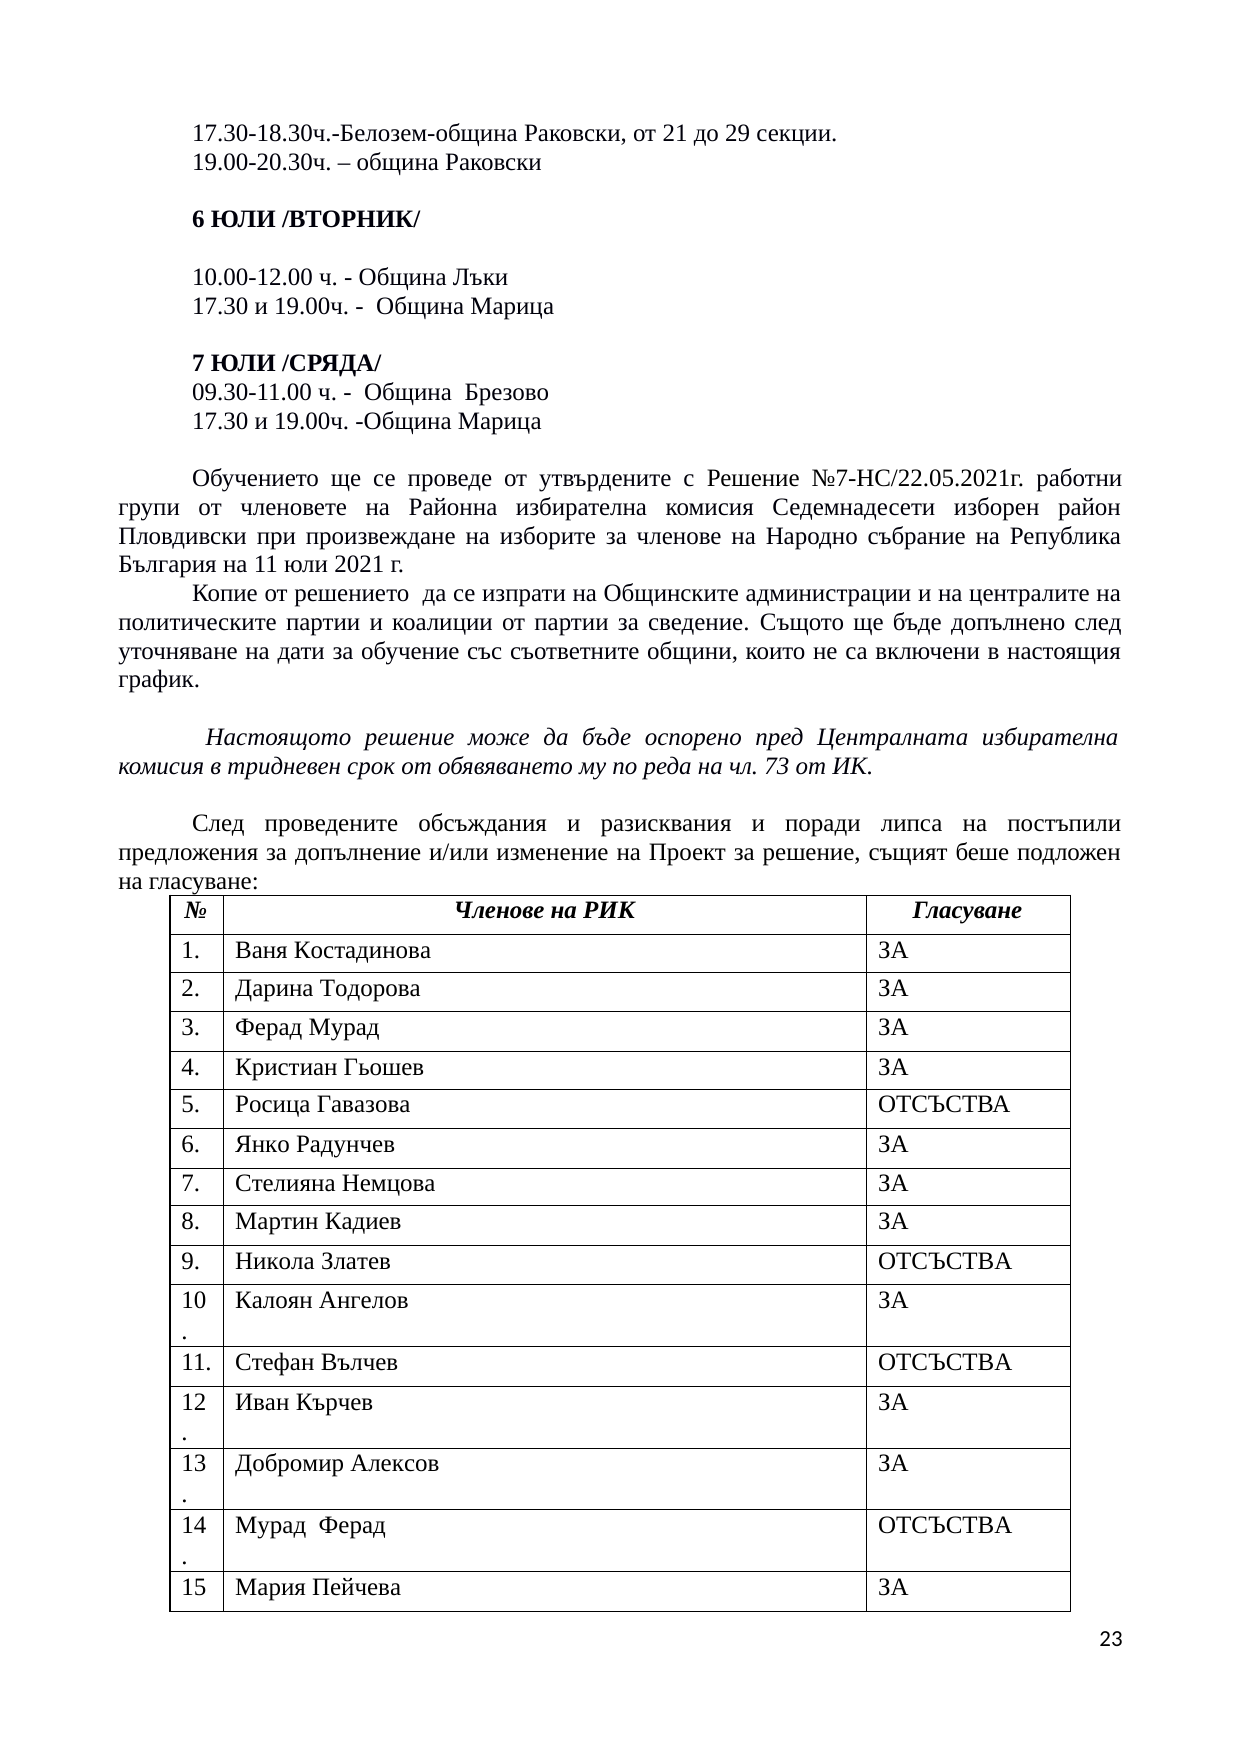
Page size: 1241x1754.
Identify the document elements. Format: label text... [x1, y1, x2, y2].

table_cell 4. [171, 1052, 223, 1088]
table_cell Дарина Тодорова [224, 973, 866, 1011]
table_cell 3. [171, 1012, 223, 1051]
table_cell ЗА [867, 1449, 1070, 1509]
table_cell Мурад Ферад [224, 1510, 866, 1571]
text 17.30 и 19.00ч. -Община Марица [118, 406, 1122, 434]
table_cell Иван Кърчев [224, 1387, 866, 1447]
table_header Членове на РИК [224, 896, 866, 934]
table_cell ЗА [867, 935, 1070, 972]
text Настоящото решение може да бъде оспорено пред Централната избирателна комисия в тридневен срок от обявяването му по реда на чл. 73 от ИК. [118, 722, 1122, 779]
table_cell Калоян Ангелов [224, 1285, 866, 1346]
text 17.30 и 19.00ч. - Община Марица [118, 291, 1122, 319]
table_cell 14. [171, 1510, 223, 1571]
table_cell ЗА [867, 973, 1070, 1011]
table_cell 13. [171, 1449, 223, 1509]
table_cell 10. [171, 1285, 223, 1346]
table_cell 7. [171, 1169, 223, 1205]
table_cell ОТСЪСТВА [867, 1510, 1070, 1571]
table_header Гласуване [867, 896, 1070, 934]
table_cell ОТСЪСТВА [867, 1090, 1070, 1128]
table_cell ЗА [867, 1169, 1070, 1205]
table_cell Мария Пейчева [224, 1572, 866, 1611]
table_cell Никола Златев [224, 1246, 866, 1284]
text 7 ЮЛИ /СРЯДА/ [118, 348, 1122, 377]
table_header № [171, 896, 223, 934]
table_cell ЗА [867, 1387, 1070, 1447]
table_cell 12. [171, 1387, 223, 1447]
table_cell Стелияна Немцова [224, 1169, 866, 1205]
text 17.30-18.30ч.-Белозем-община Раковски, от 21 до 29 секции. [118, 118, 1122, 147]
table_cell 5. [171, 1090, 223, 1128]
table_cell 9. [171, 1246, 223, 1284]
text 09.30-11.00 ч. - Община Брезово [118, 377, 1122, 406]
table_cell Росица Гавазова [224, 1090, 866, 1128]
table_cell Кристиан Гьошев [224, 1052, 866, 1088]
table_cell ЗА [867, 1572, 1070, 1611]
table_cell ЗА [867, 1052, 1070, 1088]
table_cell Мартин Кадиев [224, 1206, 866, 1245]
table_cell 2. [171, 973, 223, 1011]
table_cell 15. [171, 1572, 223, 1611]
text Обучението ще се проведе от утвърдените с Решение №7-НС/22.05.2021г. работни групи от членовете на Районна избирателна комисия Седемнадесети изборен район Пловдивски при произвеждане на изборите за членове на Народно събрание на Република България на 11 юли 2021 г. [118, 463, 1122, 578]
table_cell Ваня Костадинова [224, 935, 866, 972]
text 6 ЮЛИ /ВТОРНИК/ [118, 204, 1122, 233]
table_cell ЗА [867, 1129, 1070, 1167]
table_cell Янко Радунчев [224, 1129, 866, 1167]
table_cell 8. [171, 1206, 223, 1245]
text Копие от решението да се изпрати на Общинските администрации и на централите на политическите партии и коалиции от партии за сведение. Същото ще бъде допълнено след уточняване на дати за обучение със съответните общини, които не са включени в настоящия график. [118, 578, 1122, 693]
table_cell ОТСЪСТВА [867, 1246, 1070, 1284]
text 19.00-20.30ч. – община Раковски [118, 147, 1122, 176]
table_cell ЗА [867, 1285, 1070, 1346]
table_cell Стефан Вълчев [224, 1347, 866, 1386]
table_cell ЗА [867, 1206, 1070, 1245]
table_cell ЗА [867, 1012, 1070, 1051]
text След проведените обсъждания и разисквания и поради липса на постъпили предложения за допълнение и/или изменение на Проект за решение, същият беше подложен на гласуване: [118, 808, 1122, 894]
table_cell Добромир Алексов [224, 1449, 866, 1509]
table_cell 1. [171, 935, 223, 972]
table_cell 11. [171, 1347, 223, 1386]
text 10.00-12.00 ч. - Община Лъки [118, 262, 1122, 291]
table_cell 6. [171, 1129, 223, 1167]
table_cell ОТСЪСТВА [867, 1347, 1070, 1386]
table_cell Ферад Мурад [224, 1012, 866, 1051]
